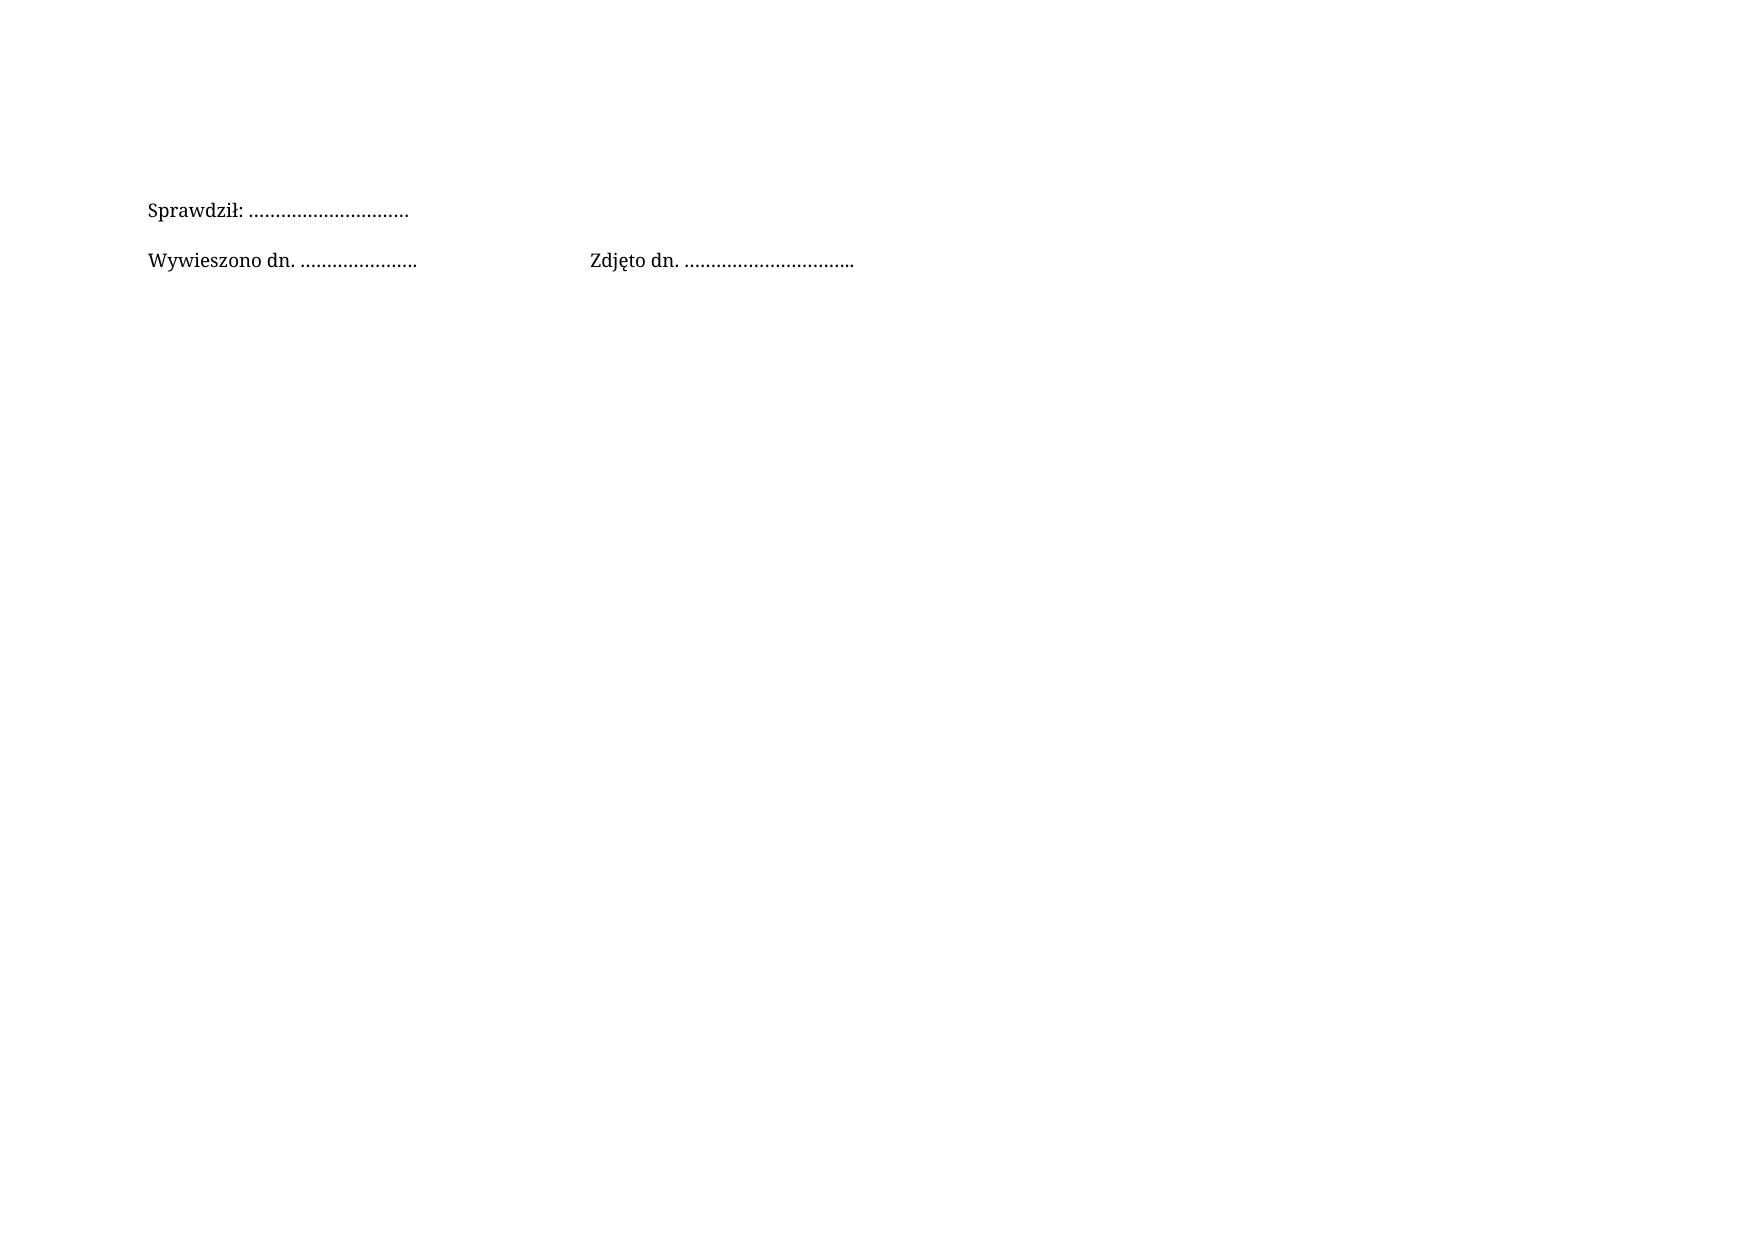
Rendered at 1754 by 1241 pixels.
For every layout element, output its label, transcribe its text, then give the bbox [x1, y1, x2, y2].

text Wywieszono dn. …………………. Zdjęto dn. ………………………….. [148, 248, 1606, 273]
text Sprawdził: ………………………… [148, 198, 1606, 223]
